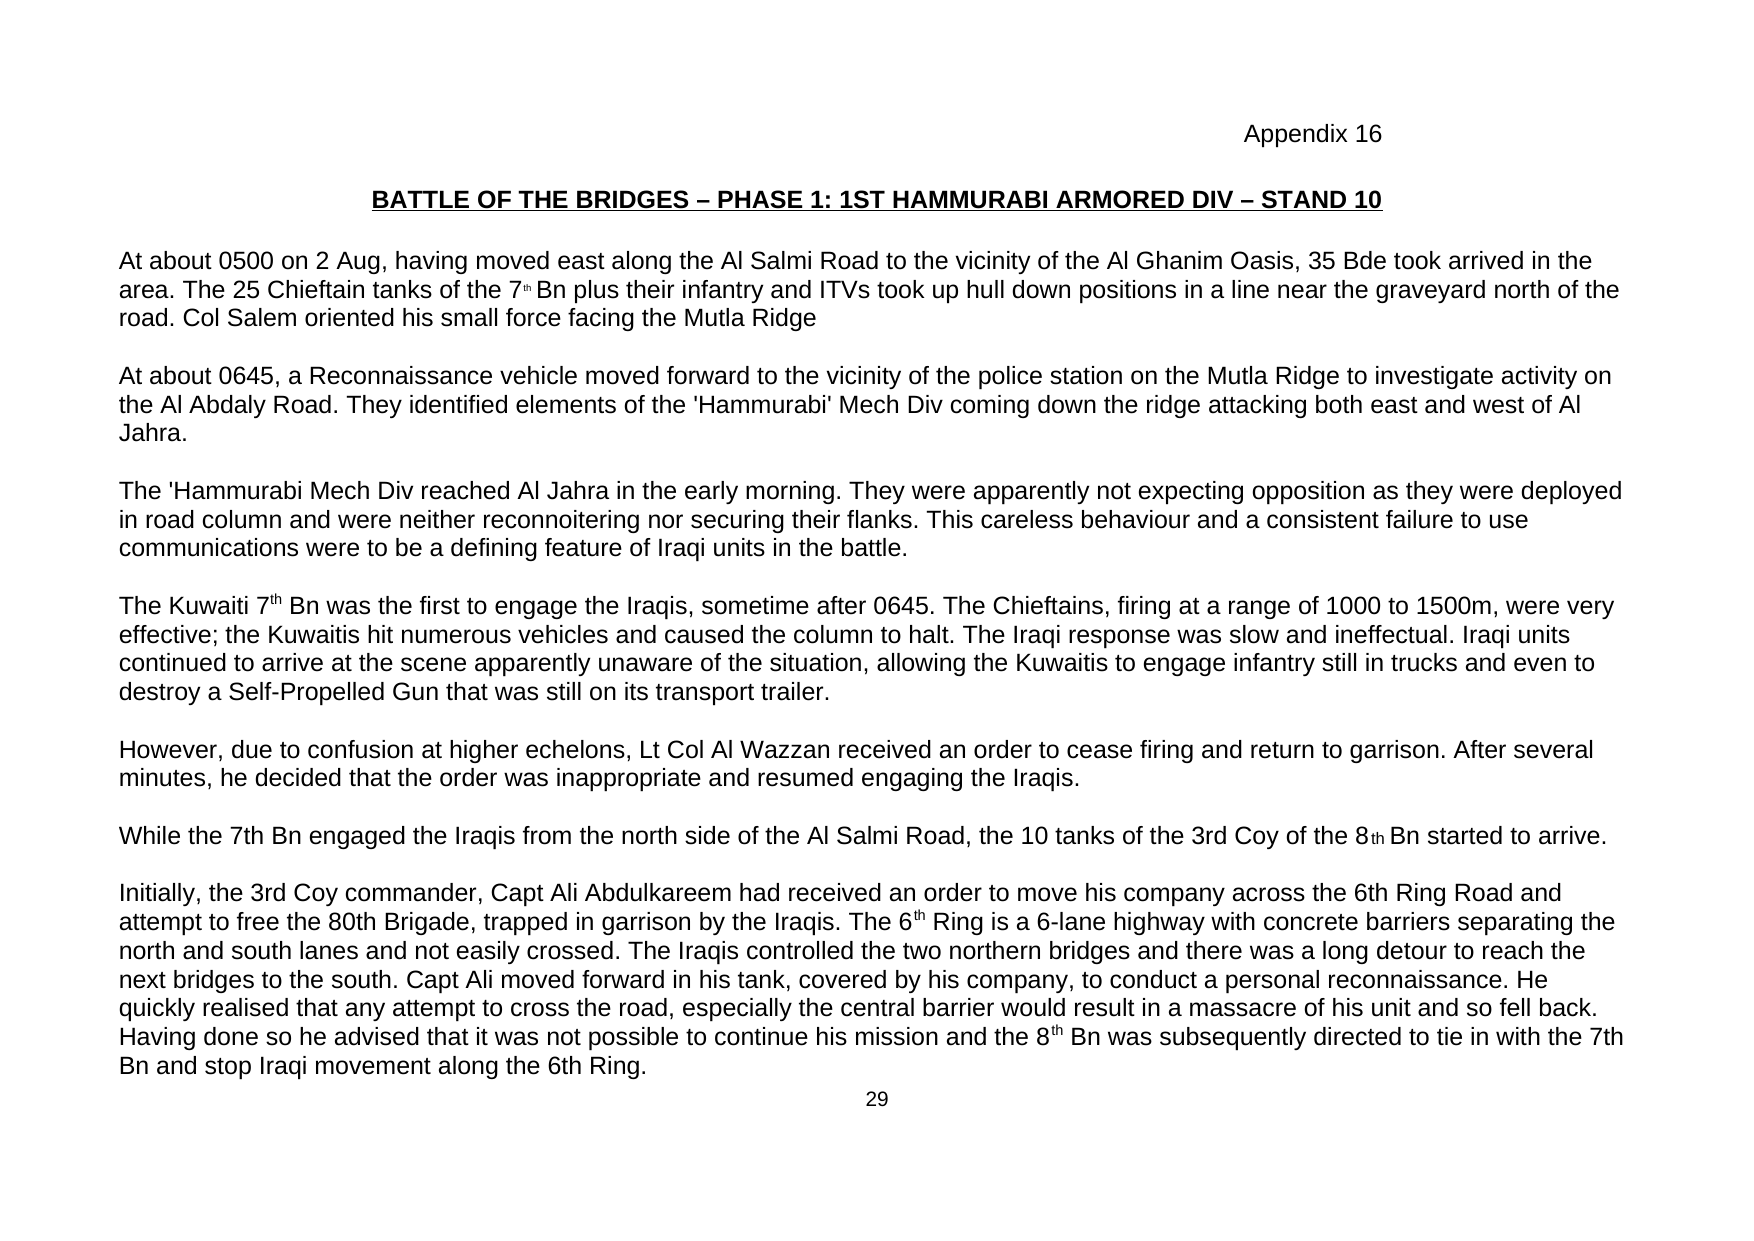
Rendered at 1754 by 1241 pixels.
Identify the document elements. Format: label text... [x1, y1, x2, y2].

text next bridges to the south. Capt Ali moved forward in his tank, covered by his company, to conduct a personal reconnaissance. He [118, 965, 1635, 993]
text While the 7th Bn engaged the Iraqis from the north side of the Al Salmi Road, the 10 tanks of the 3rd Coy of the 8th Bn started to arrive. [118, 821, 1635, 850]
text Initially, the 3rd Coy commander, Capt Ali Abdulkareem had received an order to move his company across the 6th Ring Road and [118, 878, 1635, 907]
text effective; the Kuwaitis hit numerous vehicles and caused the column to halt. The Iraqi response was slow and ineffectual. Iraqi units [118, 620, 1635, 648]
text The 'Hammurabi Mech Div reached Al Jahra in the early morning. They were apparently not expecting opposition as they were deployed [118, 476, 1635, 505]
text in road column and were neither reconnoitering nor securing their flanks. This careless behaviour and a consistent failure to use [118, 505, 1635, 533]
text north and south lanes and not easily crossed. The Iraqis controlled the two northern bridges and there was a long detour to reach the [118, 936, 1635, 965]
text the Al Abdaly Road. They identified elements of the 'Hammurabi' Mech Div coming down the ridge attacking both east and west of Al Jahra. [118, 390, 1635, 447]
text Having done so he advised that it was not possible to continue his mission and the 8th Bn was subsequently directed to tie in with the 7th [118, 1022, 1635, 1051]
text communications were to be a defining feature of Iraqi units in the battle. [118, 533, 1635, 562]
text The Kuwaiti 7th Bn was the first to engage the Iraqis, sometime after 0645. The Chieftains, firing at a range of 1000 to 1500m, were very [118, 591, 1635, 620]
text However, due to confusion at higher echelons, Lt Col Al Wazzan received an order to cease firing and return to garrison. After several [118, 735, 1635, 763]
text attempt to free the 80th Brigade, trapped in garrison by the Iraqis. The 6th Ring is a 6-lane highway with concrete barriers separating the [118, 907, 1635, 936]
text destroy a Self-Propelled Gun that was still on its transport trailer. [118, 677, 1635, 706]
text minutes, he decided that the order was inappropriate and resumed engaging the Iraqis. [118, 763, 1635, 792]
text BATTLE OF THE BRIDGES – PHASE 1: 1ST HAMMURABI ARMORED DIV – STAND 10 [118, 184, 1635, 213]
text Appendix 16 [118, 118, 1635, 147]
text Bn and stop Iraqi movement along the 6th Ring. [118, 1051, 1635, 1080]
text continued to arrive at the scene apparently unaware of the situation, allowing the Kuwaitis to engage infantry still in trucks and even to [118, 648, 1635, 677]
text At about 0645, a Reconnaissance vehicle moved forward to the vicinity of the police station on the Mutla Ridge to investigate activity on [118, 361, 1635, 390]
text quickly realised that any attempt to cross the road, especially the central barrier would result in a massacre of his unit and so fell back. [118, 993, 1635, 1022]
text At about 0500 on 2 Aug, having moved east along the Al Salmi Road to the vicinity of the Al Ghanim Oasis, 35 Bde took arrived in the area. The 25 Chieftain tanks of the 7th Bn plus their infantry and ITVs took up hull down positions in a line near the graveyard north of the road. Col Salem oriented his small force facing the Mutla Ridge [118, 246, 1635, 332]
